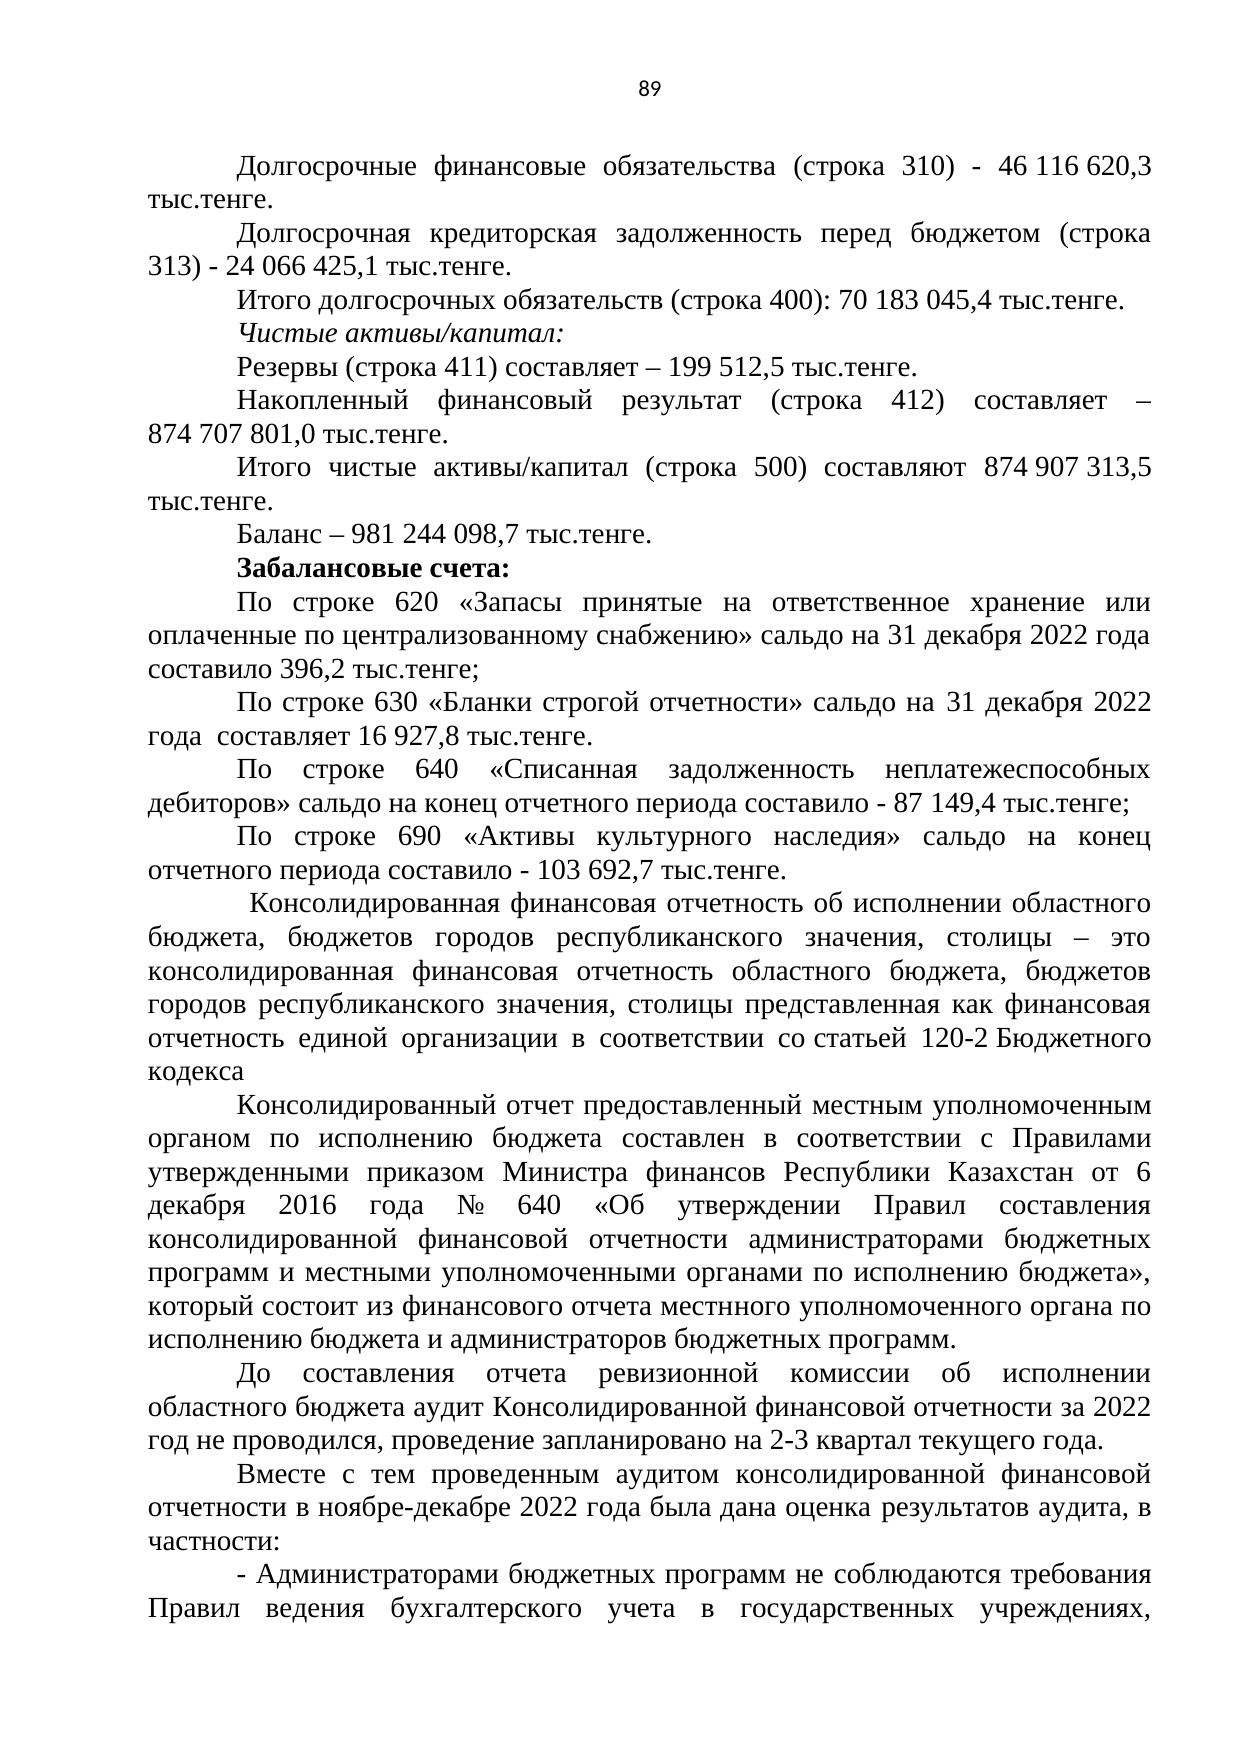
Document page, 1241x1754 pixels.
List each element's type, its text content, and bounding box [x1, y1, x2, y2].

text Консолидированная финансовая отчетность об исполнении областного бюджета, бюджетов городов республиканского значения, столицы – это консолидированная финансовая отчетность областного бюджета, бюджетов городов республиканского значения, столицы представленная как финансовая отчетность единой организации в соответствии со статьей 120-2 Бюджетного кодекса [148, 886, 1152, 1087]
text По строке 620 «Запасы принятые на ответственное хранение или оплаченные по централизованному снабжению» сальдо на 31 декабря 2022 года составило 396,2 тыс.тенге; [148, 584, 1152, 684]
text Консолидированный отчет предоставленный местным уполномоченным органом по исполнению бюджета составлен в соответствии с Правилами утвержденными приказом Министра финансов Республики Казахстан от 6 декабря 2016 года № 640 «Об утверждении Правил составления консолидированной финансовой отчетности администраторами бюджетных программ и местными уполномоченными органами по исполнению бюджета», который состоит из финансового отчета местнного уполномоченного органа по исполнению бюджета и администраторов бюджетных программ. [148, 1087, 1152, 1355]
text Итого долгосрочных обязательств (строка 400): 70 183 045,4 тыс.тенге. [148, 282, 1152, 315]
text До составления отчета ревизионной комиссии об исполнении областного бюджета аудит Консолидированной финансовой отчетности за 2022 год не проводился, проведение запланировано на 2-3 квартал текущего года. [148, 1355, 1152, 1456]
text Баланс – 981 244 098,7 тыс.тенге. [148, 517, 1152, 550]
text Резервы (строка 411) составляет – 199 512,5 тыс.тенге. [148, 349, 1152, 382]
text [148, 1556, 1152, 1623]
text Накопленный финансовый результат (строка 412) составляет – 874 707 801,0 тыс.тенге. [148, 382, 1152, 449]
text Вместе с тем проведенным аудитом консолидированной финансовой отчетности в ноябре-декабре 2022 года была дана оценка результатов аудита, в частности: [148, 1456, 1152, 1556]
text Долгосрочные финансовые обязательства (строка 310) - 46 116 620,3 тыс.тенге. [148, 148, 1152, 215]
text По строке 690 «Активы культурного наследия» сальдо на конец отчетного периода составило - 103 692,7 тыс.тенге. [148, 818, 1152, 886]
text Итого чистые активы/капитал (строка 500) составляют 874 907 313,5 тыс.тенге. [148, 449, 1152, 517]
text Долгосрочная кредиторская задолженность перед бюджетом (строка 313) - 24 066 425,1 тыс.тенге. [148, 215, 1152, 282]
text По строке 640 «Списанная задолженность неплатежеспособных дебиторов» сальдо на конец отчетного периода составило - 87 149,4 тыс.тенге; [148, 751, 1152, 818]
text Чистые активы/капитал: [148, 315, 1152, 349]
text По строке 630 «Бланки строгой отчетности» сальдо на 31 декабря 2022 года составляет 16 927,8 тыс.тенге. [148, 684, 1152, 751]
text Забалансовые счета: [148, 550, 1152, 584]
